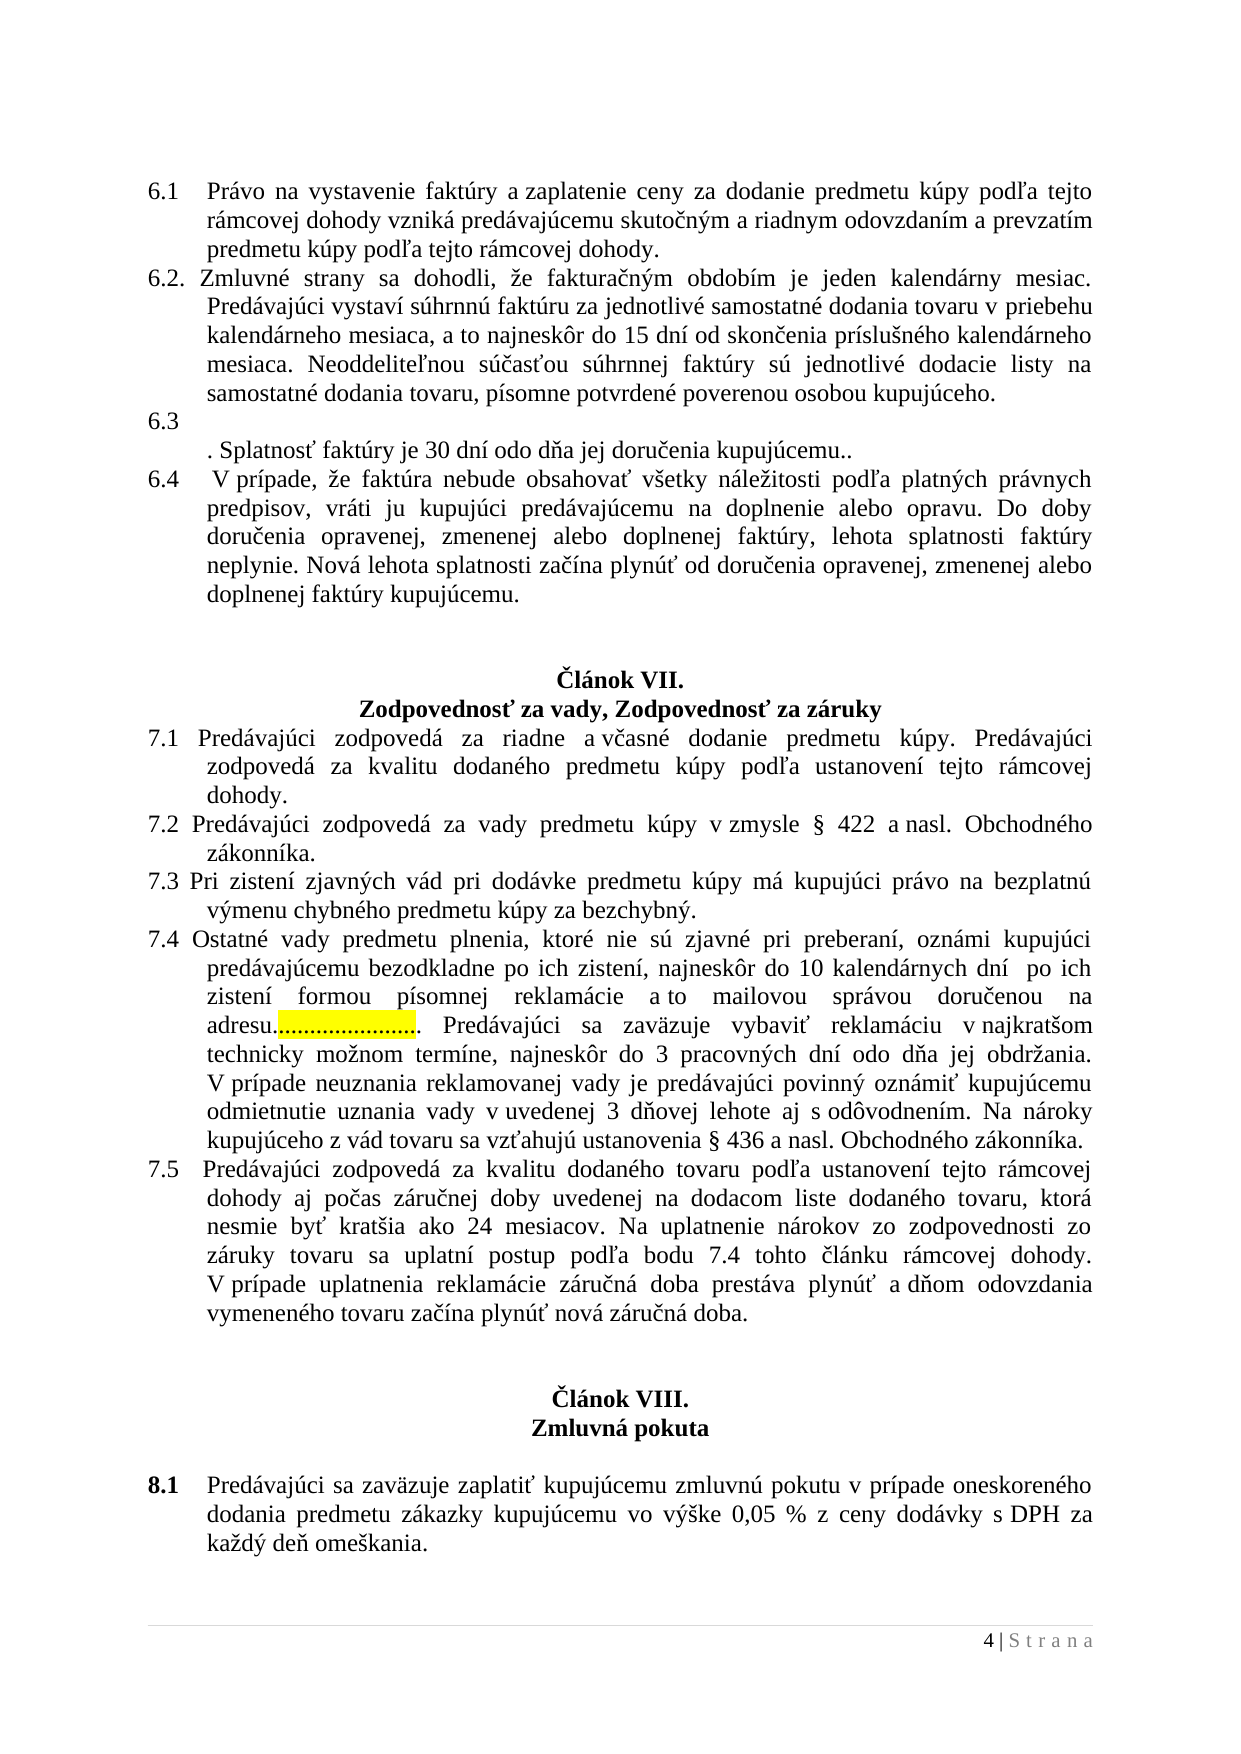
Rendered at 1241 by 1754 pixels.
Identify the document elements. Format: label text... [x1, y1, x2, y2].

list 7.3 Pri zistení zjavných vád pri dodávke predmetu kúpy má kupujúci právo na bezplatnú výmenu chybného predmetu kúpy za bezchybný. [148, 866, 1093, 924]
text Zodpovednosť za vady, Zodpovednosť za záruky [148, 694, 1093, 723]
list . Splatnosť faktúry je 30 dní odo dňa jej doručenia kupujúcemu.. [207, 435, 1093, 464]
list Právo na vystavenie faktúry a zaplatenie ceny za dodanie predmetu kúpy podľa tejto rámcovej dohody vzniká predávajúcemu skutočným a riadnym odovzdaním a prevzatím predmetu kúpy podľa tejto rámcovej dohody. [148, 176, 1093, 263]
text 7.4 Ostatné vady predmetu plnenia, ktoré nie sú zjavné pri preberaní, oznámi kupujúci predávajúcemu bezodkladne po ich zistení, najneskôr do 10 kalendárnych dní po ich zistení formou písomnej reklamácie a to mailovou správou doručenou na adresu........................ Predávajúci sa zaväzuje vybaviť reklamáciu v najkratšom technicky možnom termíne, najneskôr do 3 pracovných dní odo dňa jej obdržania. V prípade neuznania reklamovanej vady je predávajúci povinný oznámiť kupujúcemu odmietnutie uznania vady v uvedenej 3 dňovej lehote aj s odôvodnením. Na nároky kupujúceho z vád tovaru sa vzťahujú ustanovenia § 436 a nasl. Obchodného zákonníka. [148, 924, 1093, 1154]
text Zmluvná pokuta [148, 1413, 1093, 1441]
list Predávajúci sa zaväzuje zaplatiť kupujúcemu zmluvnú pokutu v prípade oneskoreného dodania predmetu zákazky kupujúcemu vo výške 0,05 % z ceny dodávky s DPH za každý deň omeškania. [148, 1470, 1093, 1556]
text 6.3 [148, 406, 1093, 435]
text 7.5 Predávajúci zodpovedá za kvalitu dodaného tovaru podľa ustanovení tejto rámcovej dohody aj počas záručnej doby uvedenej na dodacom liste dodaného tovaru, ktorá nesmie byť kratšia ako 24 mesiacov. Na uplatnenie nárokov zo zodpovednosti zo záruky tovaru sa uplatní postup podľa bodu 7.4 tohto článku rámcovej dohody. V prípade uplatnenia reklamácie záručná doba prestáva plynúť a dňom odovzdania vymeneného tovaru začína plynúť nová záručná doba. [148, 1154, 1093, 1326]
text 6.4 V prípade, že faktúra nebude obsahovať všetky náležitosti podľa platných právnych predpisov, vráti ju kupujúci predávajúcemu na doplnenie alebo opravu. Do doby doručenia opravenej, zmenenej alebo doplnenej faktúry, lehota splatnosti faktúry neplynie. Nová lehota splatnosti začína plynúť od doručenia opravenej, zmenenej alebo doplnenej faktúry kupujúcemu. [148, 464, 1093, 608]
text 7.1 Predávajúci zodpovedá za riadne a včasné dodanie predmetu kúpy. Predávajúci zodpovedá za kvalitu dodaného predmetu kúpy podľa ustanovení tejto rámcovej dohody. [148, 723, 1093, 809]
text Článok VIII. [148, 1384, 1093, 1413]
text 6.2. Zmluvné strany sa dohodli, že fakturačným obdobím je jeden kalendárny mesiac. Predávajúci vystaví súhrnnú faktúru za jednotlivé samostatné dodania tovaru v priebehu kalendárneho mesiaca, a to najneskôr do 15 dní od skončenia príslušného kalendárneho mesiaca. Neoddeliteľnou súčasťou súhrnnej faktúry sú jednotlivé dodacie listy na samostatné dodania tovaru, písomne potvrdené poverenou osobou kupujúceho. [148, 263, 1093, 406]
text Článok VII. [148, 665, 1093, 694]
list 7.2 Predávajúci zodpovedá za vady predmetu kúpy v zmysle § 422 a nasl. Obchodného zákonníka. [148, 809, 1093, 866]
